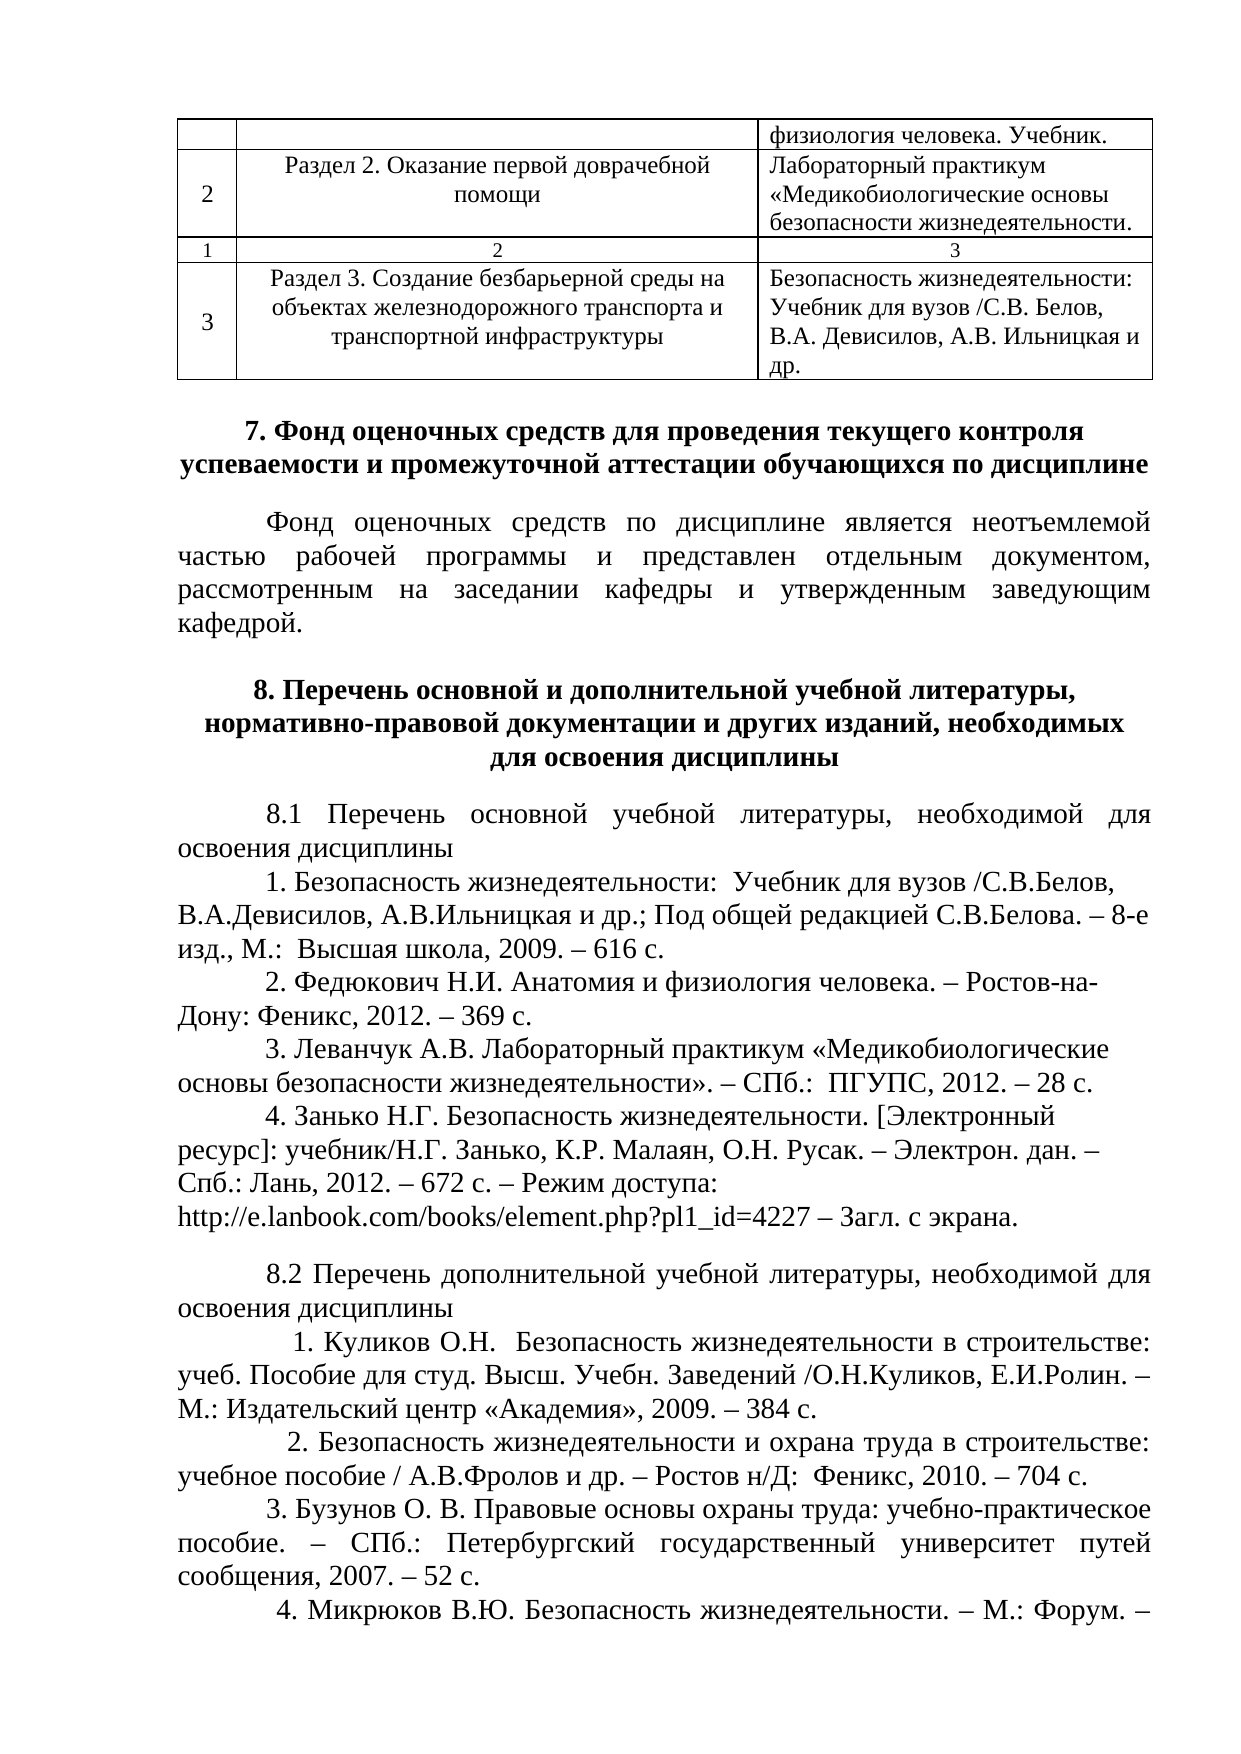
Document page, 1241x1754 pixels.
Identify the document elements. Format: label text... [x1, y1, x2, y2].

text http://e.lanbook.com/books/element.php?pl1_id=4227 – Загл. с экрана. [177, 1199, 1152, 1233]
text Фонд оценочных средств по дисциплине является неотъемлемой частью рабочей программы и представлен отдельным документом, рассмотренным на заседании кафедры и утвержденным заведующим кафедрой. [177, 504, 1152, 638]
table_cell Лабораторный практикум «Медикобиологические основы безопасности жизнедеятельности. [759, 150, 1152, 236]
table_cell 3 [178, 263, 236, 378]
text 7. Фонд оценочных средств для проведения текущего контроля успеваемости и промежуточной аттестации обучающихся по дисциплине [177, 413, 1152, 480]
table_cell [237, 120, 757, 148]
table_cell Раздел 3. Создание безбарьерной среды на объектах железнодорожного транспорта и транспортной инфраструктуры [237, 263, 757, 378]
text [177, 1592, 1152, 1626]
text 1. Безопасность жизнедеятельности: Учебник для вузов /С.В.Белов, В.А.Девисилов, А.В.Ильницкая и др.; Под общей редакцией С.В.Белова. – 8-е изд., М.: Высшая школа, 2009. – 616 с. [177, 864, 1152, 964]
table_cell 1 [178, 120, 236, 148]
table_cell 1 [178, 238, 236, 262]
table_cell 3 [759, 238, 1152, 262]
text 8.1 Перечень основной учебной литературы, необходимой для освоения дисциплины [177, 797, 1152, 864]
text 2. Федюкович Н.И. Анатомия и физиология человека. – Ростов-на-Дону: Феникс, 2012. – 369 с. [177, 964, 1152, 1031]
text 8. Перечень основной и дополнительной учебной литературы, нормативно-правовой документации и других изданий, необходимых для освоения дисциплины [177, 672, 1152, 772]
text 3. Бузунов О. В. Правовые основы охраны труда: учебно-практическое пособие. – СПб.: Петербургский государственный университет путей сообщения, 2007. – 52 с. [177, 1491, 1152, 1592]
text 3. Леванчук А.В. Лабораторный практикум «Медикобиологические основы безопасности жизнедеятельности». – СПб.: ПГУПС, 2012. – 28 с. [177, 1031, 1152, 1098]
text 4. Занько Н.Г. Безопасность жизнедеятельности. [Электронный ресурс]: учебник/Н.Г. Занько, К.Р. Малаян, О.Н. Русак. – Электрон. дан. – Спб.: Лань, 2012. – 672 с. – Режим доступа: [177, 1098, 1152, 1199]
table_cell 2 [178, 150, 236, 236]
table_cell 2 [237, 238, 757, 262]
text 8.2 Перечень дополнительной учебной литературы, необходимой для освоения дисциплины [177, 1257, 1152, 1324]
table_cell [759, 120, 1152, 148]
table_cell Безопасность жизнедеятельности: Учебник для вузов /С.В. Белов, В.А. Девисилов, А.В. Ильницкая и др. [759, 263, 1152, 378]
table_cell Раздел 2. Оказание первой доврачебной помощи [237, 150, 757, 236]
text 2. Безопасность жизнедеятельности и охрана труда в строительстве: учебное пособие / А.В.Фролов и др. – Ростов н/Д: Феникс, 2010. – 704 с. [177, 1424, 1152, 1491]
text 1. Куликов О.Н. Безопасность жизнедеятельности в строительстве: учеб. Пособие для студ. Высш. Учебн. Заведений /О.Н.Куликов, Е.И.Ролин. – М.: Издательский центр «Академия», 2009. – 384 с. [177, 1324, 1152, 1424]
